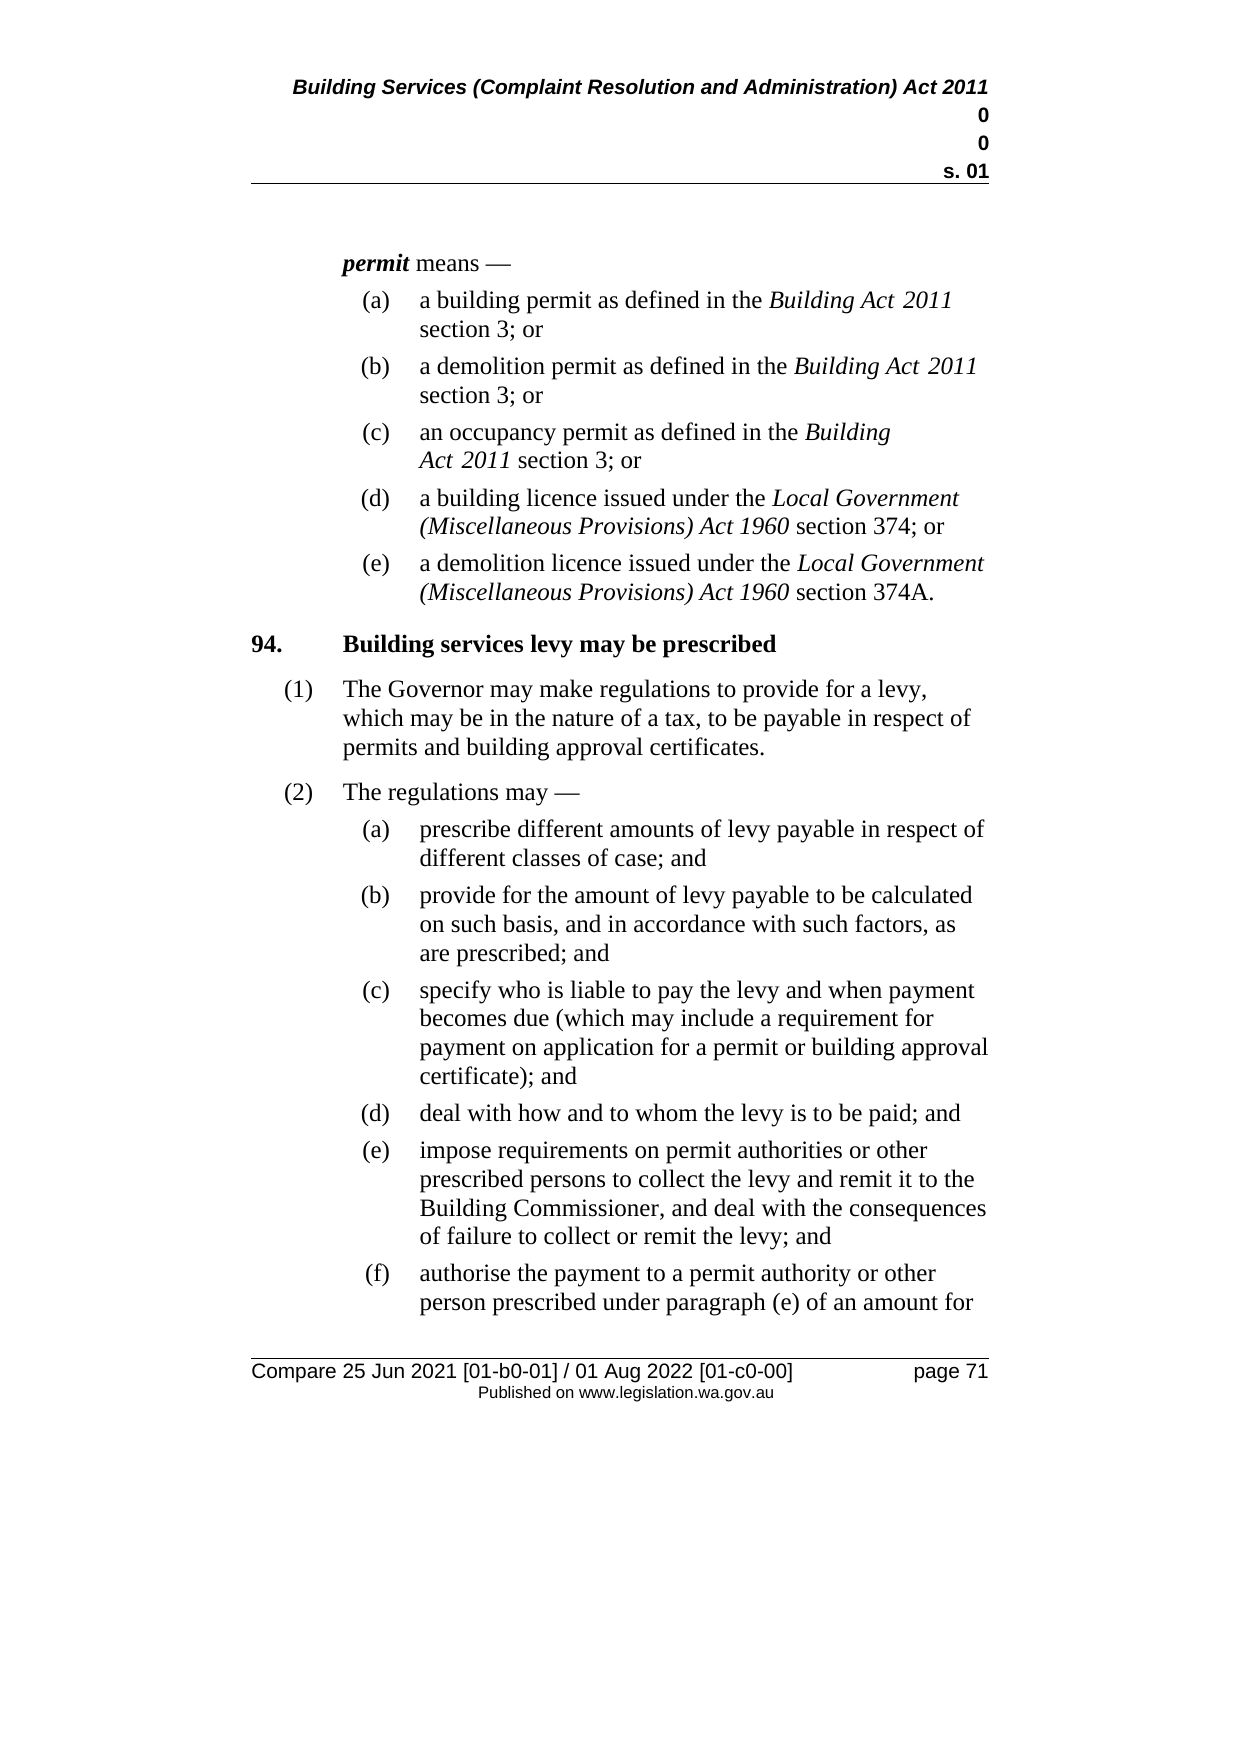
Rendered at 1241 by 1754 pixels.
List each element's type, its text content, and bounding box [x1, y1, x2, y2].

text (1) The Governor may make regulations to provide for a levy, which may be in the nature of a tax, to be payable in respect of permits and building approval certificates. [251, 674, 989, 761]
text permit means — [251, 248, 989, 277]
text (d) deal with how and to whom the levy is to be paid; and [251, 1098, 989, 1127]
text (b) a demolition permit as defined in the Building Act 2011 section 3; or [251, 351, 989, 408]
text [251, 1258, 989, 1316]
text (d) a building licence issued under the Local Government (Miscellaneous Provisions) Act 1960 section 374; or [251, 483, 989, 540]
subtitle 94. Building services levy may be prescribed [251, 629, 989, 658]
text (2) The regulations may — [251, 777, 989, 806]
text (e) a demolition licence issued under the Local Government (Miscellaneous Provisions) Act 1960 section 374A. [251, 548, 989, 606]
text (e) impose requirements on permit authorities or other prescribed persons to collect the levy and remit it to the Building Commissioner, and deal with the consequences of failure to collect or remit the levy; and [251, 1135, 989, 1250]
text (a) prescribe different amounts of levy payable in respect of different classes of case; and [251, 814, 989, 872]
text (c) an occupancy permit as defined in the Building Act 2011 section 3; or [251, 417, 989, 474]
text (a) a building permit as defined in the Building Act 2011 section 3; or [251, 285, 989, 343]
text (b) provide for the amount of levy payable to be calculated on such basis, and in accordance with such factors, as are prescribed; and [251, 880, 989, 966]
text (c) specify who is liable to pay the levy and when payment becomes due (which may include a requirement for payment on application for a permit or building approval certificate); and [251, 975, 989, 1090]
